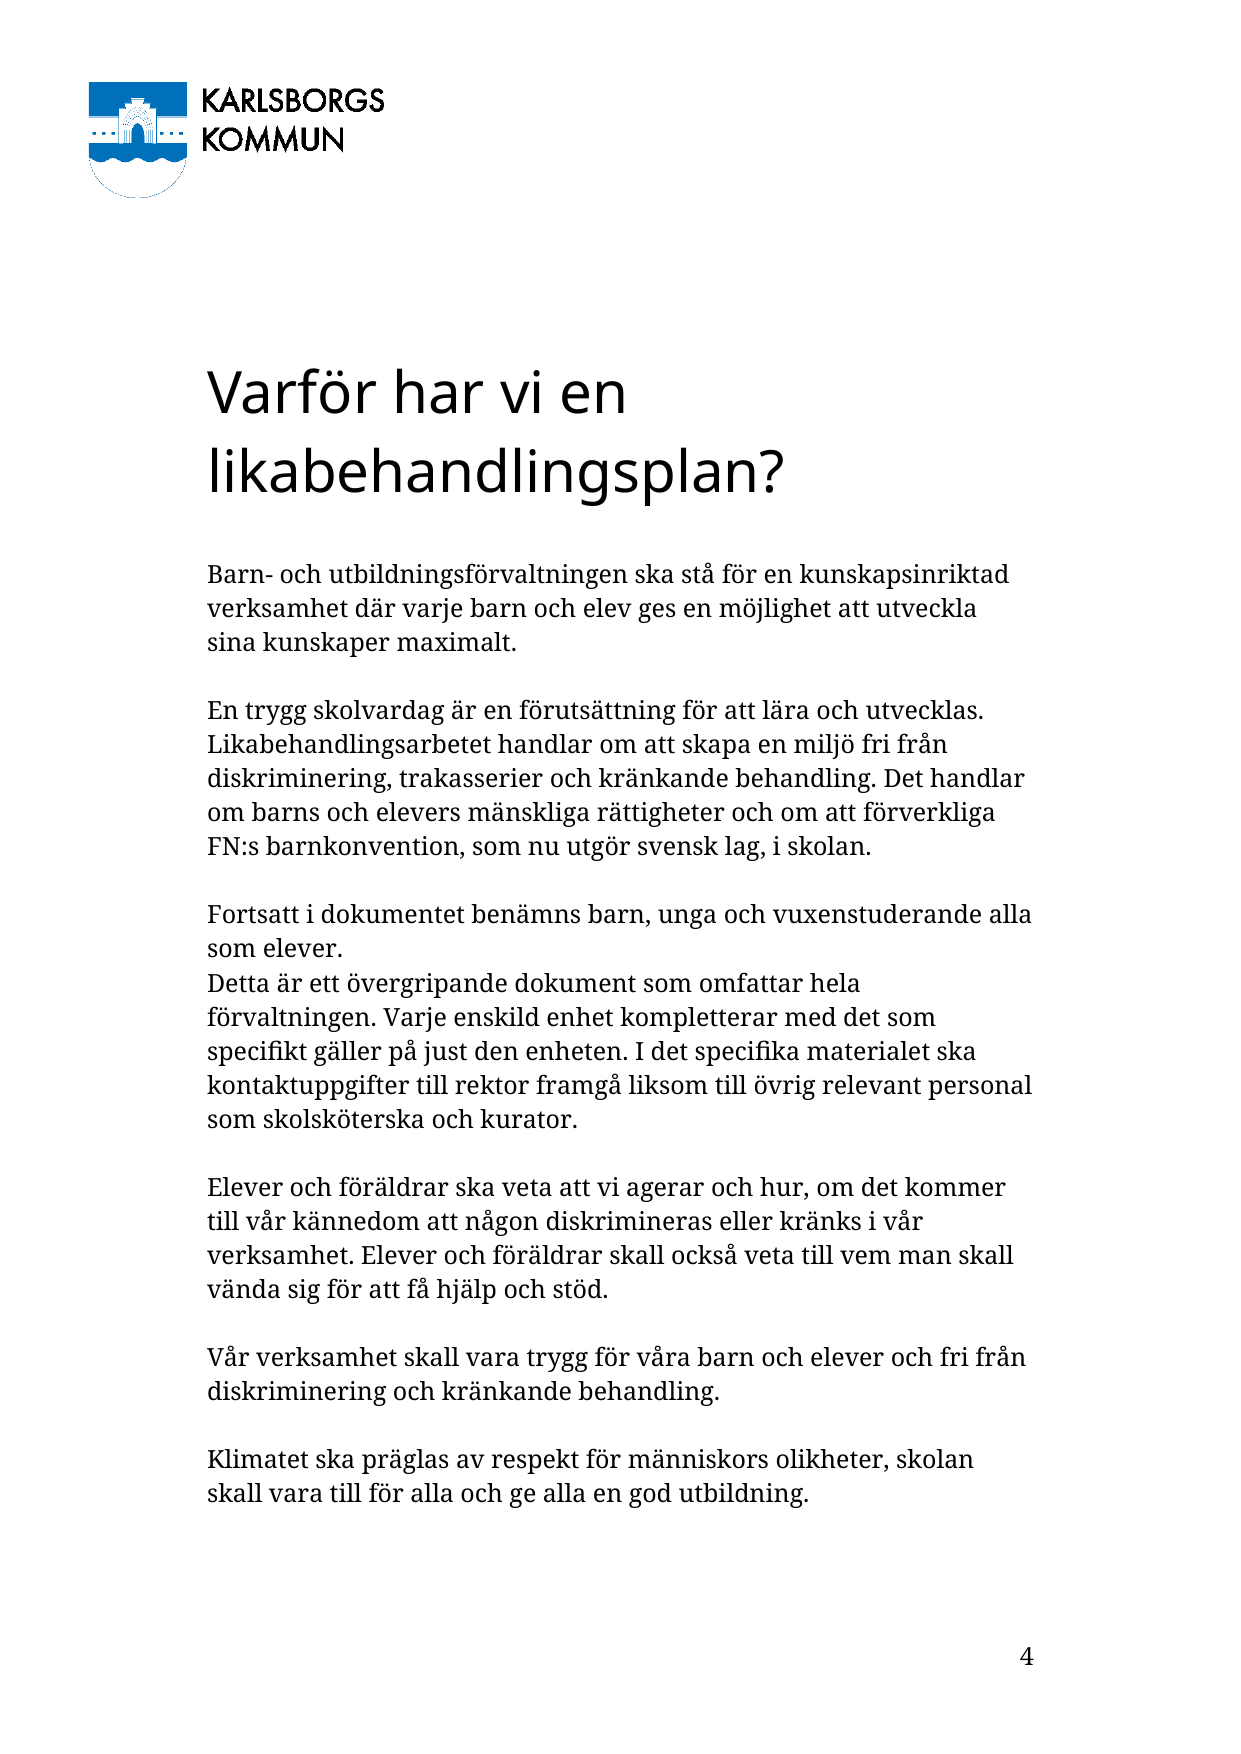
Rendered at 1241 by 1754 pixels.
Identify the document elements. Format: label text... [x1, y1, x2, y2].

text En trygg skolvardag är en förutsättning för att lära och utvecklas. Likabehandlingsarbetet handlar om att skapa en miljö fri från diskriminering, trakasserier och kränkande behandling. Det handlar om barns och elevers mänskliga rättigheter och om att förverkliga FN:s barnkonvention, som nu utgör svensk lag, i skolan. [207, 693, 1033, 863]
text Vår verksamhet skall vara trygg för våra barn och elever och fri från diskriminering och kränkande behandling. [207, 1340, 1033, 1408]
text Klimatet ska präglas av respekt för människors olikheter, skolan skall vara till för alla och ge alla en god utbildning. [207, 1442, 1033, 1510]
text Elever och föräldrar ska veta att vi agerar och hur, om det kommer till vår kännedom att någon diskrimineras eller kränks i vår verksamhet. Elever och föräldrar skall också veta till vem man skall vända sig för att få hjälp och stöd. [207, 1169, 1033, 1306]
picture [88, 82, 384, 198]
subtitle Varför har vi en likabehandlingsplan? [207, 351, 1033, 510]
text Fortsatt i dokumentet benämns barn, unga och vuxenstuderande alla som elever. Detta är ett övergripande dokument som omfattar hela förvaltningen. Varje enskild enhet kompletterar med det som specifikt gäller på just den enheten. I det specifika materialet ska kontaktuppgifter till rektor framgå liksom till övrig relevant personal som skolsköterska och kurator. [207, 897, 1033, 1136]
text Barn- och utbildningsförvaltningen ska stå för en kunskapsinriktad verksamhet där varje barn och elev ges en möjlighet att utveckla sina kunskaper maximalt. [207, 556, 1033, 659]
